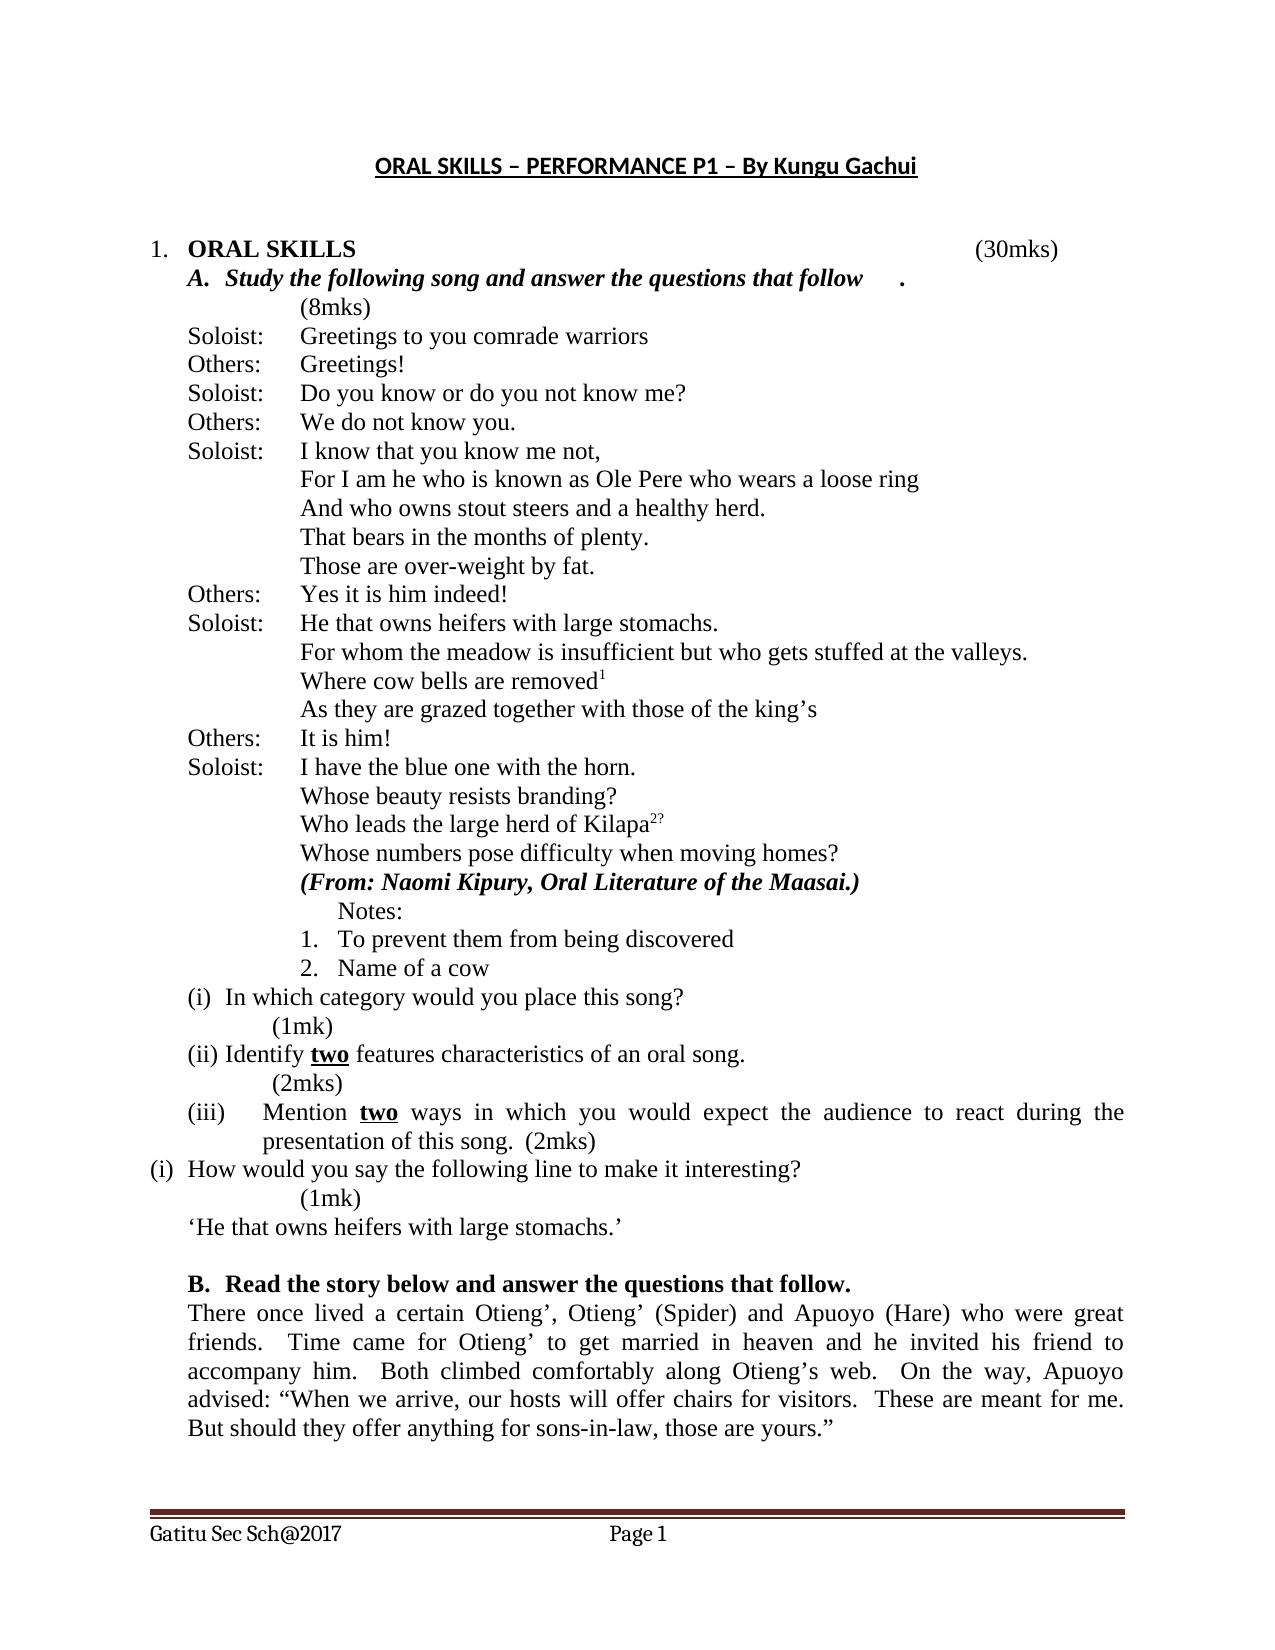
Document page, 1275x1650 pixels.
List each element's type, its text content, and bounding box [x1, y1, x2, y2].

text Others: We do not know you. [187, 407, 1125, 436]
text Soloist: He that owns heifers with large stomachs. [187, 608, 1125, 637]
list Read the story below and answer the questions that follow. [187, 1269, 1125, 1298]
text Soloist: I have the blue one with the horn. [187, 752, 1125, 781]
text ORAL SKILLS – PERFORMANCE P1 – By Kungu Gachui [300, 150, 1125, 181]
text There once lived a certain Otieng’, Otieng’ (Spider) and Apuoyo (Hare) who were great friends. Time came for Otieng’ to get married in heaven and he invited his friend to accompany him. Both climbed comfortably along Otieng’s web. On the way, Apuoyo advised: “When we arrive, our hosts will offer chairs for visitors. These are meant for me. But should they offer anything for sons-in-law, those are yours.” [150, 1298, 1125, 1442]
text 1. To prevent them from being discovered [300, 924, 1125, 953]
list Identify two features characteristics of an oral song. (2mks) [187, 1039, 1125, 1097]
text For I am he who is known as Ole Pere who wears a loose ring [187, 464, 1125, 493]
text Soloist: Greetings to you comrade warriors [187, 321, 1125, 349]
list ORAL SKILLS (30mks) [150, 234, 1125, 263]
text Whose numbers pose difficulty when moving homes? [187, 838, 1125, 867]
text Others: Yes it is him indeed! [187, 579, 1125, 608]
text ‘He that owns heifers with large stomachs.’ [150, 1212, 1125, 1241]
text As they are grazed together with those of the king’s [187, 694, 1125, 723]
text 2. Name of a cow [300, 953, 1125, 982]
text Soloist: Do you know or do you not know me? [187, 378, 1125, 407]
text And who owns stout steers and a healthy herd. [187, 493, 1125, 522]
list In which category would you place this song? (1mk) [187, 982, 1125, 1039]
text Those are over-weight by fat. [187, 551, 1125, 579]
text For whom the meadow is insufficient but who gets stuffed at the valleys. [187, 637, 1125, 666]
text Others: It is him! [187, 723, 1125, 752]
text That bears in the months of plenty. [187, 522, 1125, 551]
list Study the following song and answer the questions that follow . (8mks) [187, 263, 1125, 321]
text Notes: [300, 896, 1125, 924]
text Whose beauty resists branding? [187, 781, 1125, 809]
list Mention two ways in which you would expect the audience to react during the presentation of this song. (2mks) [187, 1097, 1125, 1154]
text Where cow bells are removed1 [187, 666, 1125, 694]
text Soloist: I know that you know me not, [187, 436, 1125, 464]
text (From: Naomi Kipury, Oral Literature of the Maasai.) [187, 867, 1125, 896]
text Who leads the large herd of Kilapa2? [187, 809, 1125, 838]
list How would you say the following line to make it interesting? (1mk) [150, 1154, 1125, 1212]
text Others: Greetings! [187, 349, 1125, 378]
